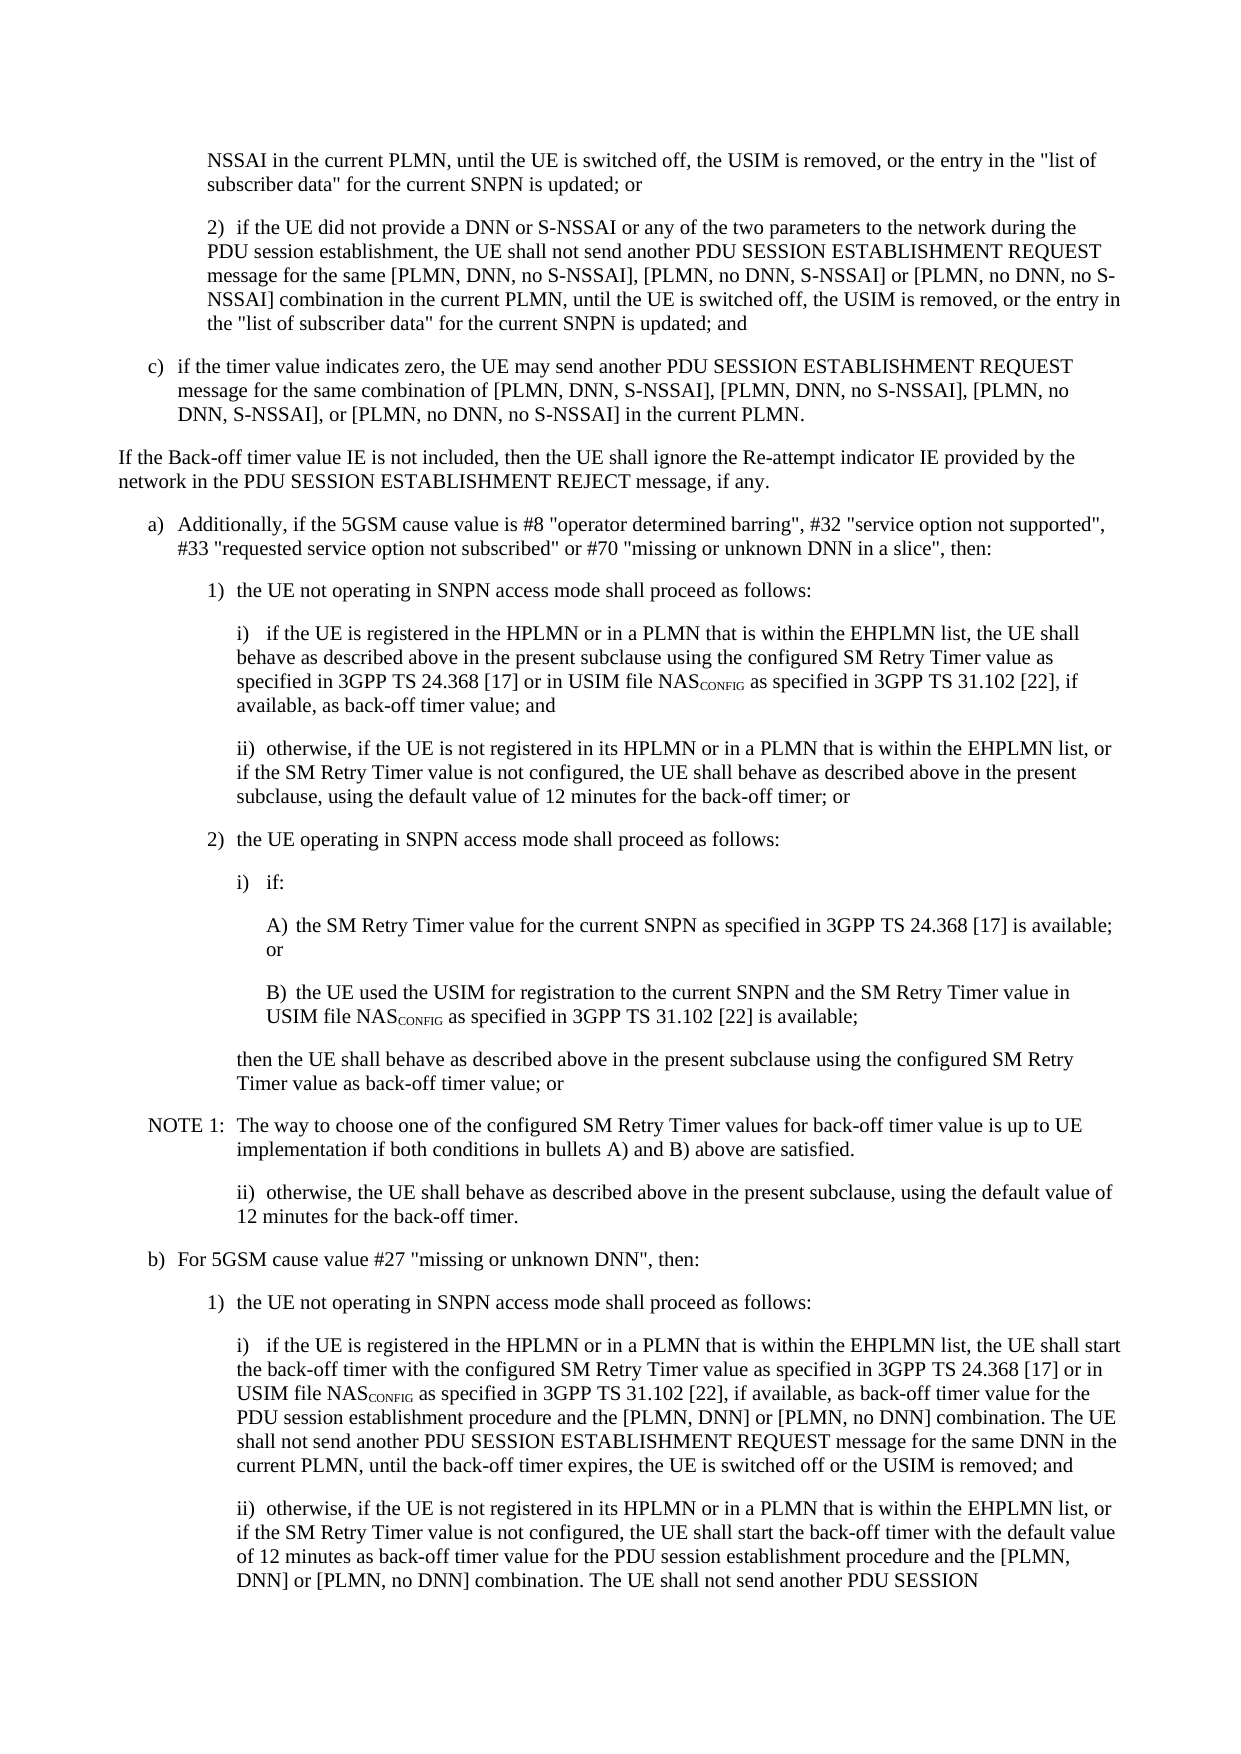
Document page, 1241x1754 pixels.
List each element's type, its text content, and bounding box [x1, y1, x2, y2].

text 1) the UE not operating in SNPN access mode shall proceed as follows: [207, 578, 1122, 602]
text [236, 1496, 1122, 1592]
text A) the SM Retry Timer value for the current SNPN as specified in 3GPP TS 24.368 [17] is available; or [266, 913, 1122, 961]
text c) if the timer value indicates zero, the UE may send another PDU SESSION ESTABLISHMENT REQUEST message for the same combination of [PLMN, DNN, S-NSSAI], [PLMN, DNN, no S-NSSAI], [PLMN, no DNN, S-NSSAI], or [PLMN, no DNN, no S-NSSAI] in the current PLMN. [148, 354, 1122, 426]
text a) Additionally, if the 5GSM cause value is #8 "operator determined barring", #32 "service option not supported", #33 "requested service option not subscribed" or #70 "missing or unknown DNN in a slice", then: [148, 511, 1122, 559]
text NOTE 1: The way to choose one of the configured SM Retry Timer values for back-off timer value is up to UE implementation if both conditions in bullets A) and B) above are satisfied. [148, 1113, 1122, 1161]
text b) For 5GSM cause value #27 "missing or unknown DNN", then: [148, 1247, 1122, 1271]
text i) if the UE is registered in the HPLMN or in a PLMN that is within the EHPLMN list, the UE shall behave as described above in the present subclause using the configured SM Retry Timer value as specified in 3GPP TS 24.368 [17] or in USIM file NASCONFIG as specified in 3GPP TS 31.102 [22], if available, as back-off timer value; and [236, 621, 1122, 717]
text i) if the UE is registered in the HPLMN or in a PLMN that is within the EHPLMN list, the UE shall start the back-off timer with the configured SM Retry Timer value as specified in 3GPP TS 24.368 [17] or in USIM file NASCONFIG as specified in 3GPP TS 31.102 [22], if available, as back-off timer value for the PDU session establishment procedure and the [PLMN, DNN] or [PLMN, no DNN] combination. The UE shall not send another PDU SESSION ESTABLISHMENT REQUEST message for the same DNN in the current PLMN, until the back-off timer expires, the UE is switched off or the USIM is removed; and [236, 1333, 1122, 1477]
text B) the UE used the USIM for registration to the current SNPN and the SM Retry Timer value in USIM file NASCONFIG as specified in 3GPP TS 31.102 [22] is available; [266, 979, 1122, 1028]
text i) if: [236, 870, 1122, 894]
text ii) otherwise, the UE shall behave as described above in the present subclause, using the default value of 12 minutes for the back-off timer. [236, 1180, 1122, 1228]
text If the Back-off timer value IE is not included, then the UE shall ignore the Re-attempt indicator IE provided by the network in the PDU SESSION ESTABLISHMENT REJECT message, if any. [118, 444, 1122, 493]
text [207, 148, 1122, 196]
text 2) the UE operating in SNPN access mode shall proceed as follows: [207, 827, 1122, 851]
text ii) otherwise, if the UE is not registered in its HPLMN or in a PLMN that is within the EHPLMN list, or if the SM Retry Timer value is not configured, the UE shall behave as described above in the present subclause, using the default value of 12 minutes for the back-off timer; or [236, 736, 1122, 808]
text 1) the UE not operating in SNPN access mode shall proceed as follows: [207, 1290, 1122, 1314]
text then the UE shall behave as described above in the present subclause using the configured SM Retry Timer value as back-off timer value; or [236, 1046, 1122, 1094]
text 2) if the UE did not provide a DNN or S-NSSAI or any of the two parameters to the network during the PDU session establishment, the UE shall not send another PDU SESSION ESTABLISHMENT REQUEST message for the same [PLMN, DNN, no S-NSSAI], [PLMN, no DNN, S-NSSAI] or [PLMN, no DNN, no S-NSSAI] combination in the current PLMN, until the UE is switched off, the USIM is removed, or the entry in the "list of subscriber data" for the current SNPN is updated; and [207, 214, 1122, 335]
